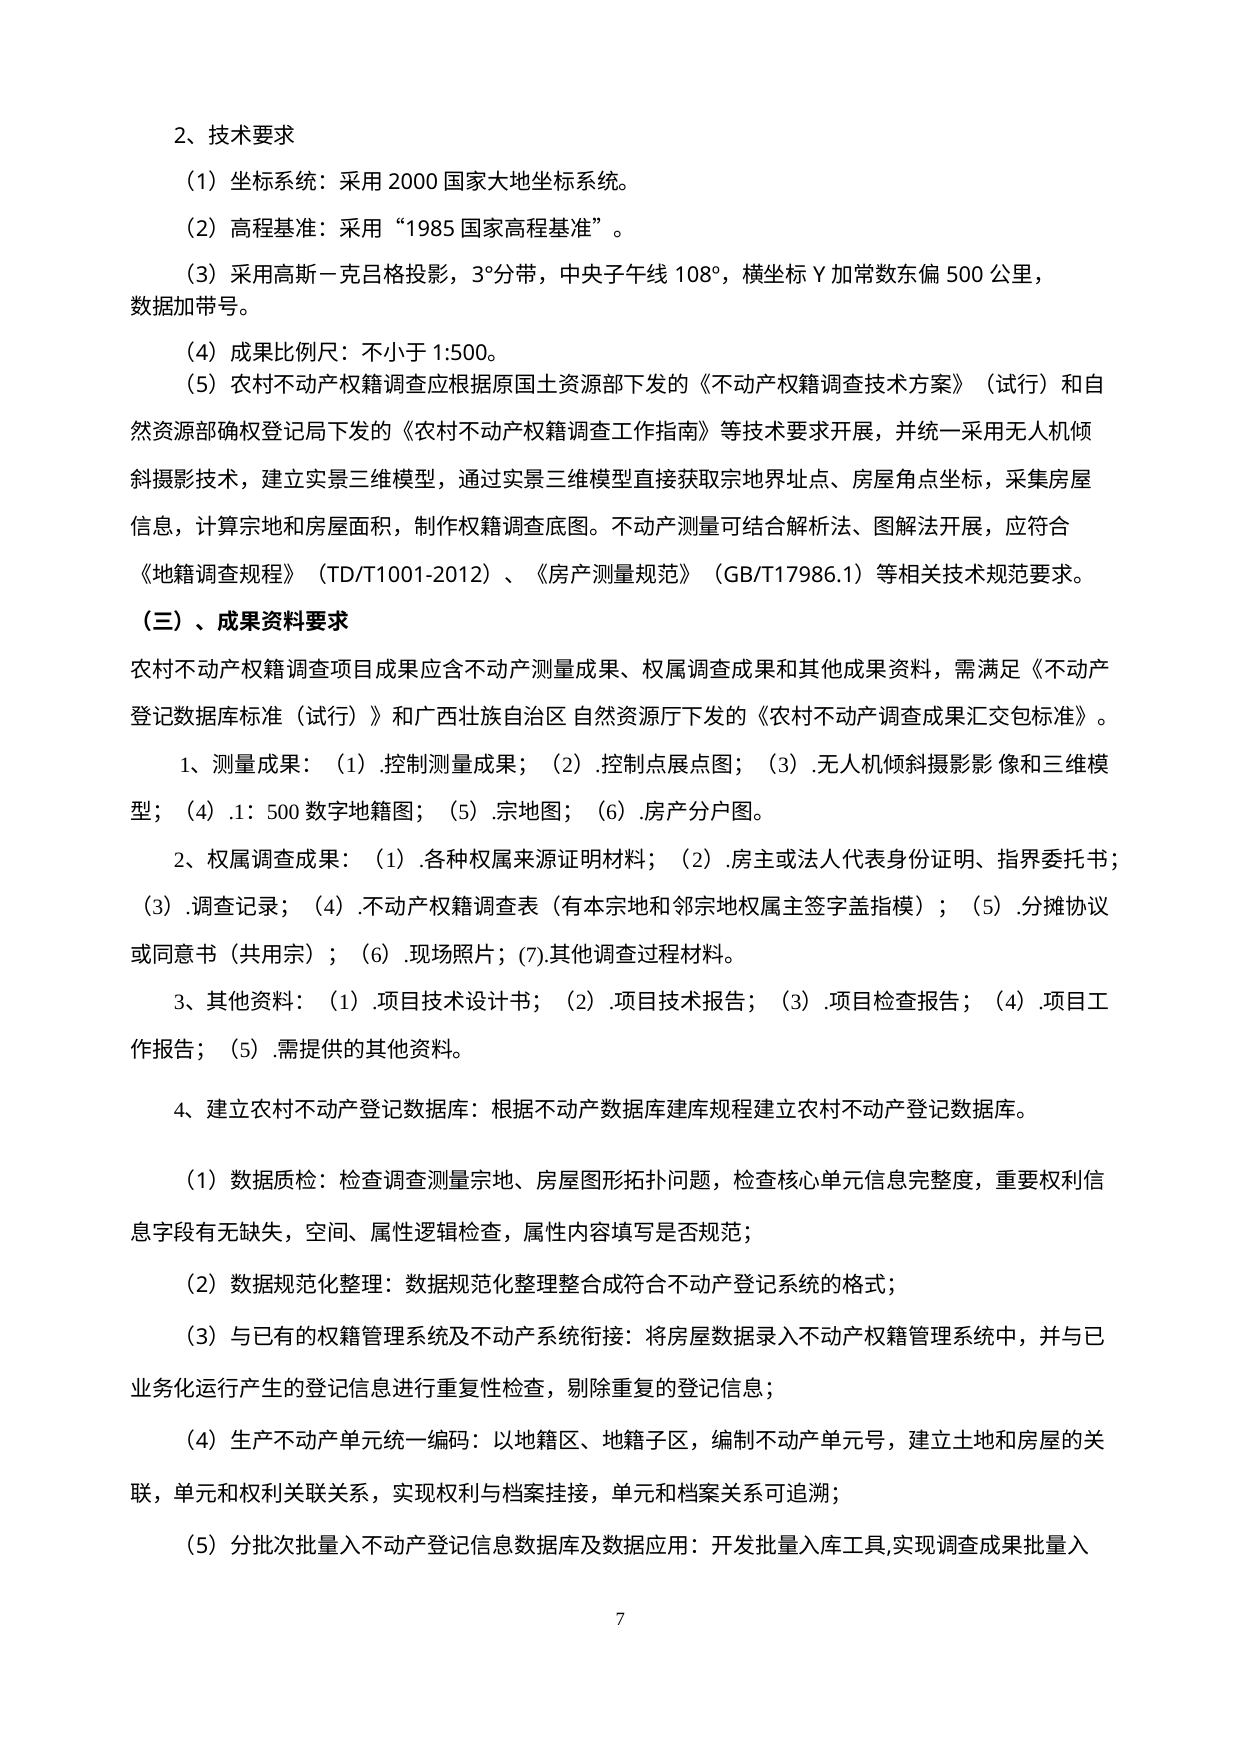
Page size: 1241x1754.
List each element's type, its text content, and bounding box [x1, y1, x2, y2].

text （3）采用高斯－克吕格投影，3°分带，中央子午线 108º，横坐标 Y 加常数东偏 500 公里，数据加带号。 [130, 257, 1034, 320]
text 3、其他资料：（1）.项目技术设计书；（2）.项目技术报告；（3）.项目检查报告；（4）.项目工作报告；（5）.需提供的其他资料。 [130, 984, 1110, 1063]
text 2、技术要求 [130, 118, 1034, 150]
text 1、测量成果：（1）.控制测量成果；（2）.控制点展点图；（3）.无人机倾斜摄影影 像和三维模型；（4）.1：500 数字地籍图；（5）.宗地图；（6）.房产分户图。 [130, 747, 1110, 826]
text 4、建立农村不动产登记数据库：根据不动产数据库建库规程建立农村不动产登记数据库。 [130, 1092, 1110, 1123]
text （1）数据质检：检查调查测量宗地、房屋图形拓扑问题，检查核心单元信息完整度，重要权利信息字段有无缺失，空间、属性逻辑检查，属性内容填写是否规范； [130, 1147, 1110, 1251]
text （4）生产不动产单元统一编码：以地籍区、地籍子区，编制不动产单元号，建立土地和房屋的关联，单元和权利关联关系，实现权利与档案挂接，单元和档案关系可追溯； [130, 1407, 1110, 1511]
text （2）高程基准：采用“1985 国家高程基准”。 [130, 211, 1034, 242]
text （1）坐标系统：采用 2000 国家大地坐标系统。 [130, 164, 1034, 196]
text （三）、成果资料要求 [130, 604, 1110, 636]
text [130, 1511, 1110, 1563]
text （2）数据规范化整理：数据规范化整理整合成符合不动产登记系统的格式； [130, 1251, 1110, 1303]
text 2、权属调查成果：（1）.各种权属来源证明材料；（2）.房主或法人代表身份证明、指界委托书；（3）.调查记录；（4）.不动产权籍调查表（有本宗地和邻宗地权属主签字盖指模）；（5）.分摊协议或同意书（共用宗）；（6）.现场照片；(7).其他调查过程材料。 [130, 842, 1110, 968]
text （3）与已有的权籍管理系统及不动产系统衔接：将房屋数据录入不动产权籍管理系统中，并与已业务化运行产生的登记信息进行重复性检查，剔除重复的登记信息； [130, 1303, 1110, 1407]
text （4）成果比例尺：不小于 1:500。 [130, 335, 1034, 367]
text （5）农村不动产权籍调查应根据原国土资源部下发的《不动产权籍调查技术方案》（试行）和自然资源部确权登记局下发的《农村不动产权籍调查工作指南》等技术要求开展，并统一采用无人机倾斜摄影技术，建立实景三维模型，通过实景三维模型直接获取宗地界址点、房屋角点坐标，采集房屋信息，计算宗地和房屋面积，制作权籍调查底图。不动产测量可结合解析法、图解法开展，应符合《地籍调查规程》（TD/T1001-2012）、《房产测量规范》（GB/T17986.1）等相关技术规范要求。 [130, 367, 1110, 588]
text 农村不动产权籍调查项目成果应含不动产测量成果、权属调查成果和其他成果资料，需满足《不动产登记数据库标准（试行）》和广西壮族自治区 自然资源厅下发的《农村不动产调查成果汇交包标准》。 [130, 652, 1110, 731]
